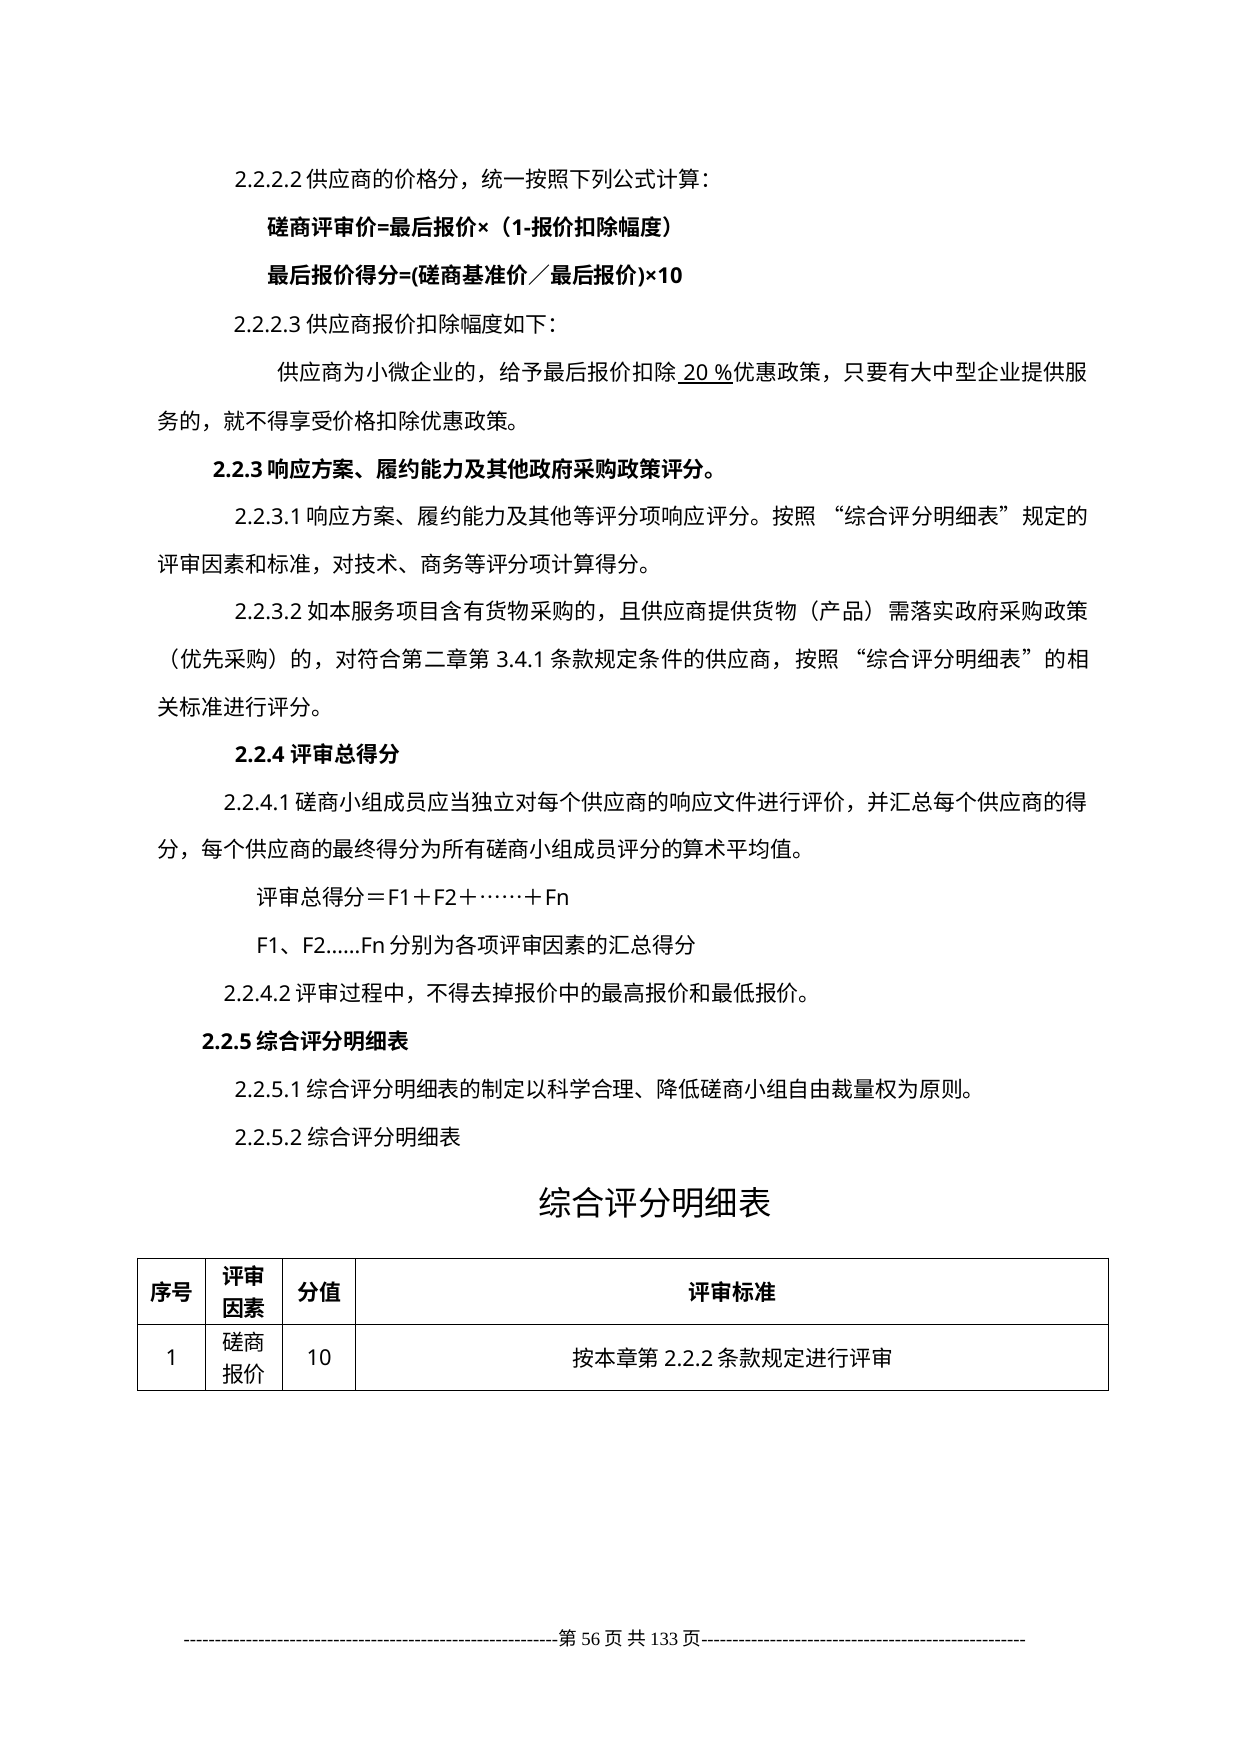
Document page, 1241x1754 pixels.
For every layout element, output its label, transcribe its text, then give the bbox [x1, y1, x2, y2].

text 磋商评审价=最后报价×（1-报价扣除幅度） [158, 210, 1089, 242]
table_cell 10 [283, 1325, 355, 1389]
text 2.2.4.1磋商小组成员应当独立对每个供应商的响应文件进行评价，并汇总每个供应商的得分，每个供应商的最终得分为所有磋商小组成员评分的算术平均值。 [158, 785, 1089, 864]
text 2.2.4 评审总得分 [158, 737, 1089, 769]
text 评审总得分＝F1＋F2＋……＋Fn [158, 880, 1089, 912]
text 最后报价得分=(磋商基准价／最后报价)×10 [158, 258, 1089, 290]
table_header 评审因素 [206, 1259, 282, 1323]
text 综合评分明细表 [158, 1168, 1089, 1233]
text 2.2.5综合评分明细表 [158, 1023, 1089, 1056]
text 2.2.2.3 供应商报价扣除幅度如下： [158, 306, 1089, 339]
text 2.2.3.1响应方案、履约能力及其他等评分项响应评分。按照 “综合评分明细表”规定的评审因素和标准，对技术、商务等评分项计算得分。 [158, 499, 1089, 578]
text 2.2.5.2 综合评分明细表 [158, 1120, 1089, 1152]
table_header 序号 [138, 1259, 205, 1323]
text 2.2.4.2评审过程中，不得去掉报价中的最高报价和最低报价。 [158, 976, 1089, 1007]
text F1、F2……Fn分别为各项评审因素的汇总得分 [158, 928, 1089, 960]
table_cell 磋商报价 [206, 1325, 282, 1389]
text 2.2.5.1综合评分明细表的制定以科学合理、降低磋商小组自由裁量权为原则。 [158, 1072, 1089, 1104]
table_header 分值 [283, 1259, 355, 1323]
table_cell 1 [138, 1325, 205, 1389]
table_cell 按本章第2.2.2条款规定进行评审 [356, 1325, 1108, 1389]
text 2.2.3.2如本服务项目含有货物采购的，且供应商提供货物（产品）需落实政府采购政策（优先采购）的，对符合第二章第3.4.1条款规定条件的供应商，按照 “综合评分明细表”的相关标准进行评分。 [158, 594, 1089, 721]
text 供应商为小微企业的，给予最后报价扣除 20 %优惠政策，只要有大中型企业提供服务的，就不得享受价格扣除优惠政策。 [158, 354, 1089, 436]
text 2.2.3响应方案、履约能力及其他政府采购政策评分。 [158, 452, 1089, 483]
table_header 评审标准 [356, 1259, 1108, 1323]
text 2.2.2.2供应商的价格分，统一按照下列公式计算： [158, 162, 1089, 194]
